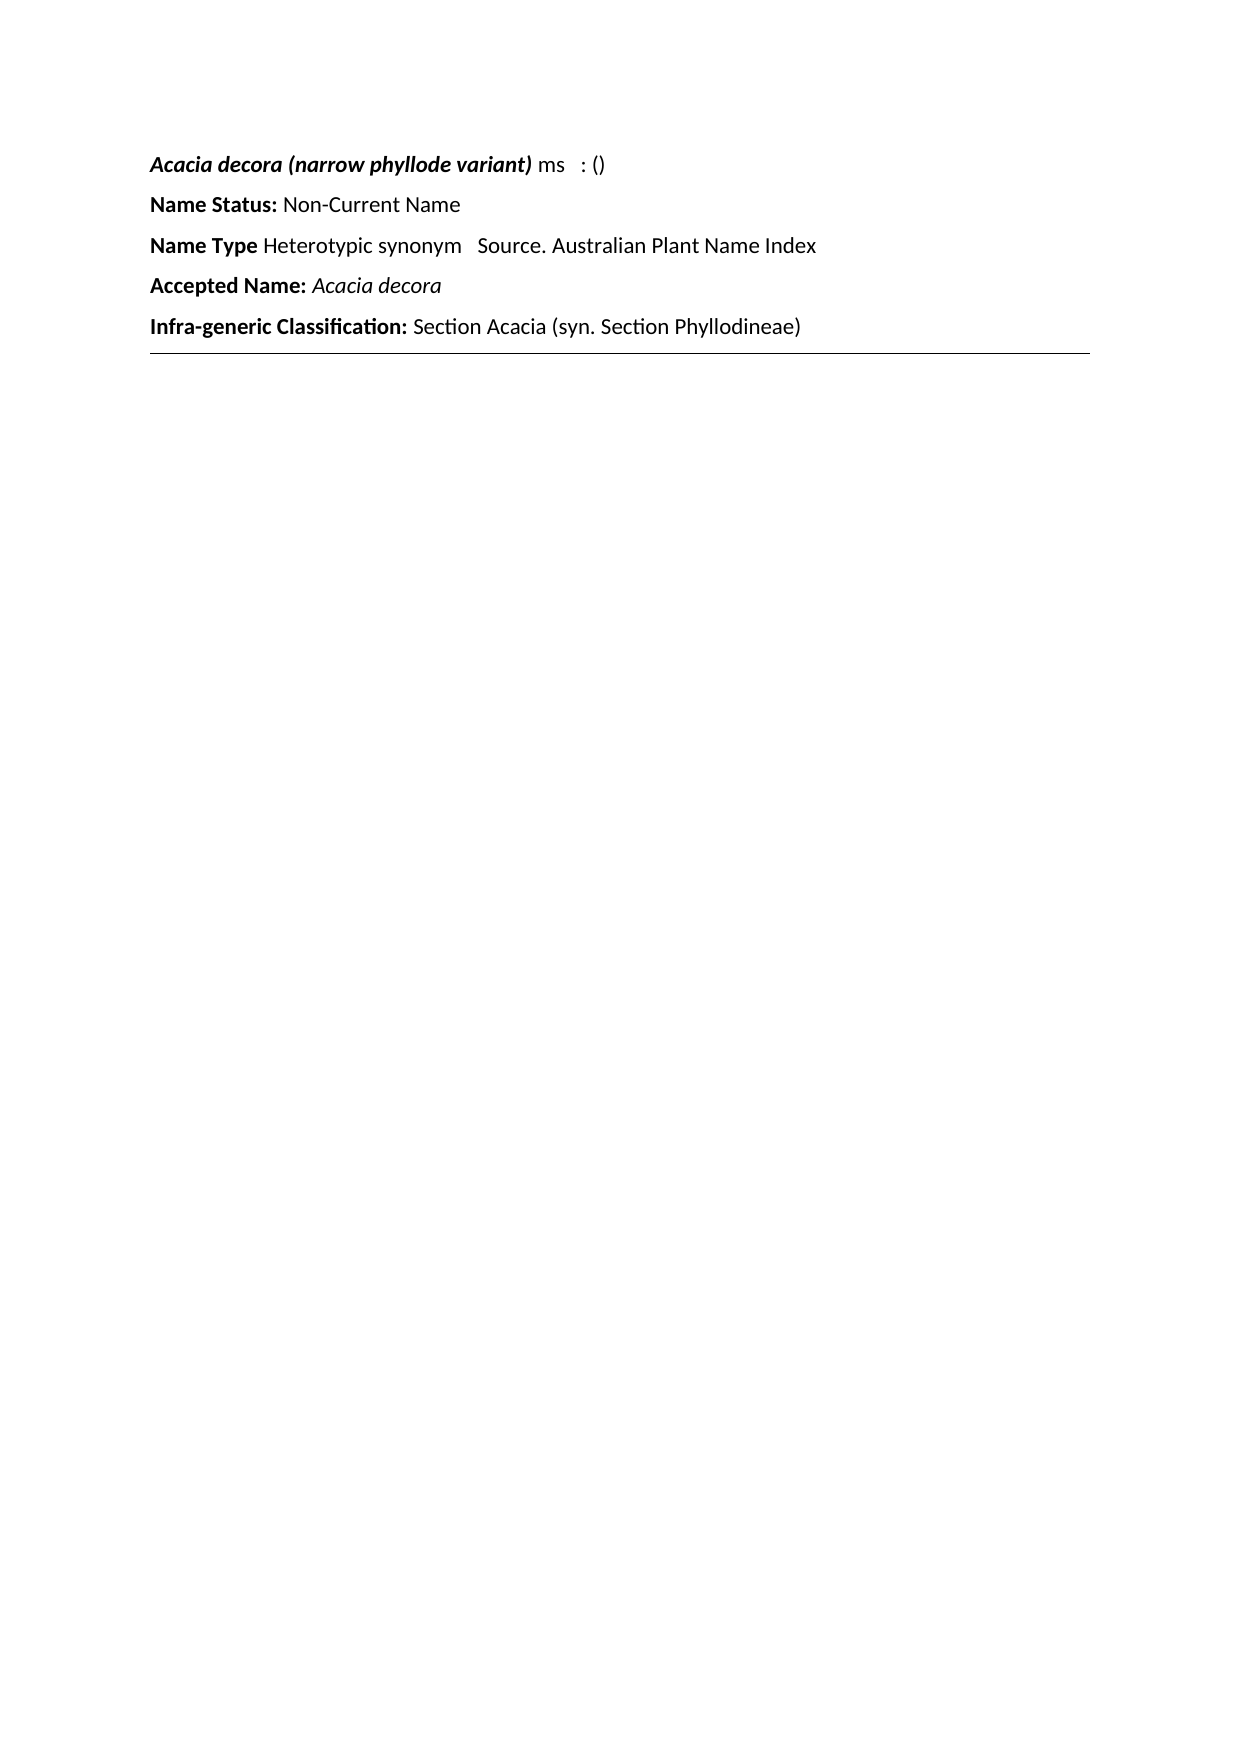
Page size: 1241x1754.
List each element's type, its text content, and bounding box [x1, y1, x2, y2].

text Infra-generic Classification: Section Acacia (syn. Section Phyllodineae) [150, 312, 1090, 340]
text Acacia decora (narrow phyllode variant) ms : () [150, 150, 1090, 178]
text Name Status: Non-Current Name [150, 191, 1090, 218]
text Accepted Name: Acacia decora [150, 272, 1090, 299]
text Name Type Heterotypic synonym Source. Australian Plant Name Index [150, 231, 1090, 259]
